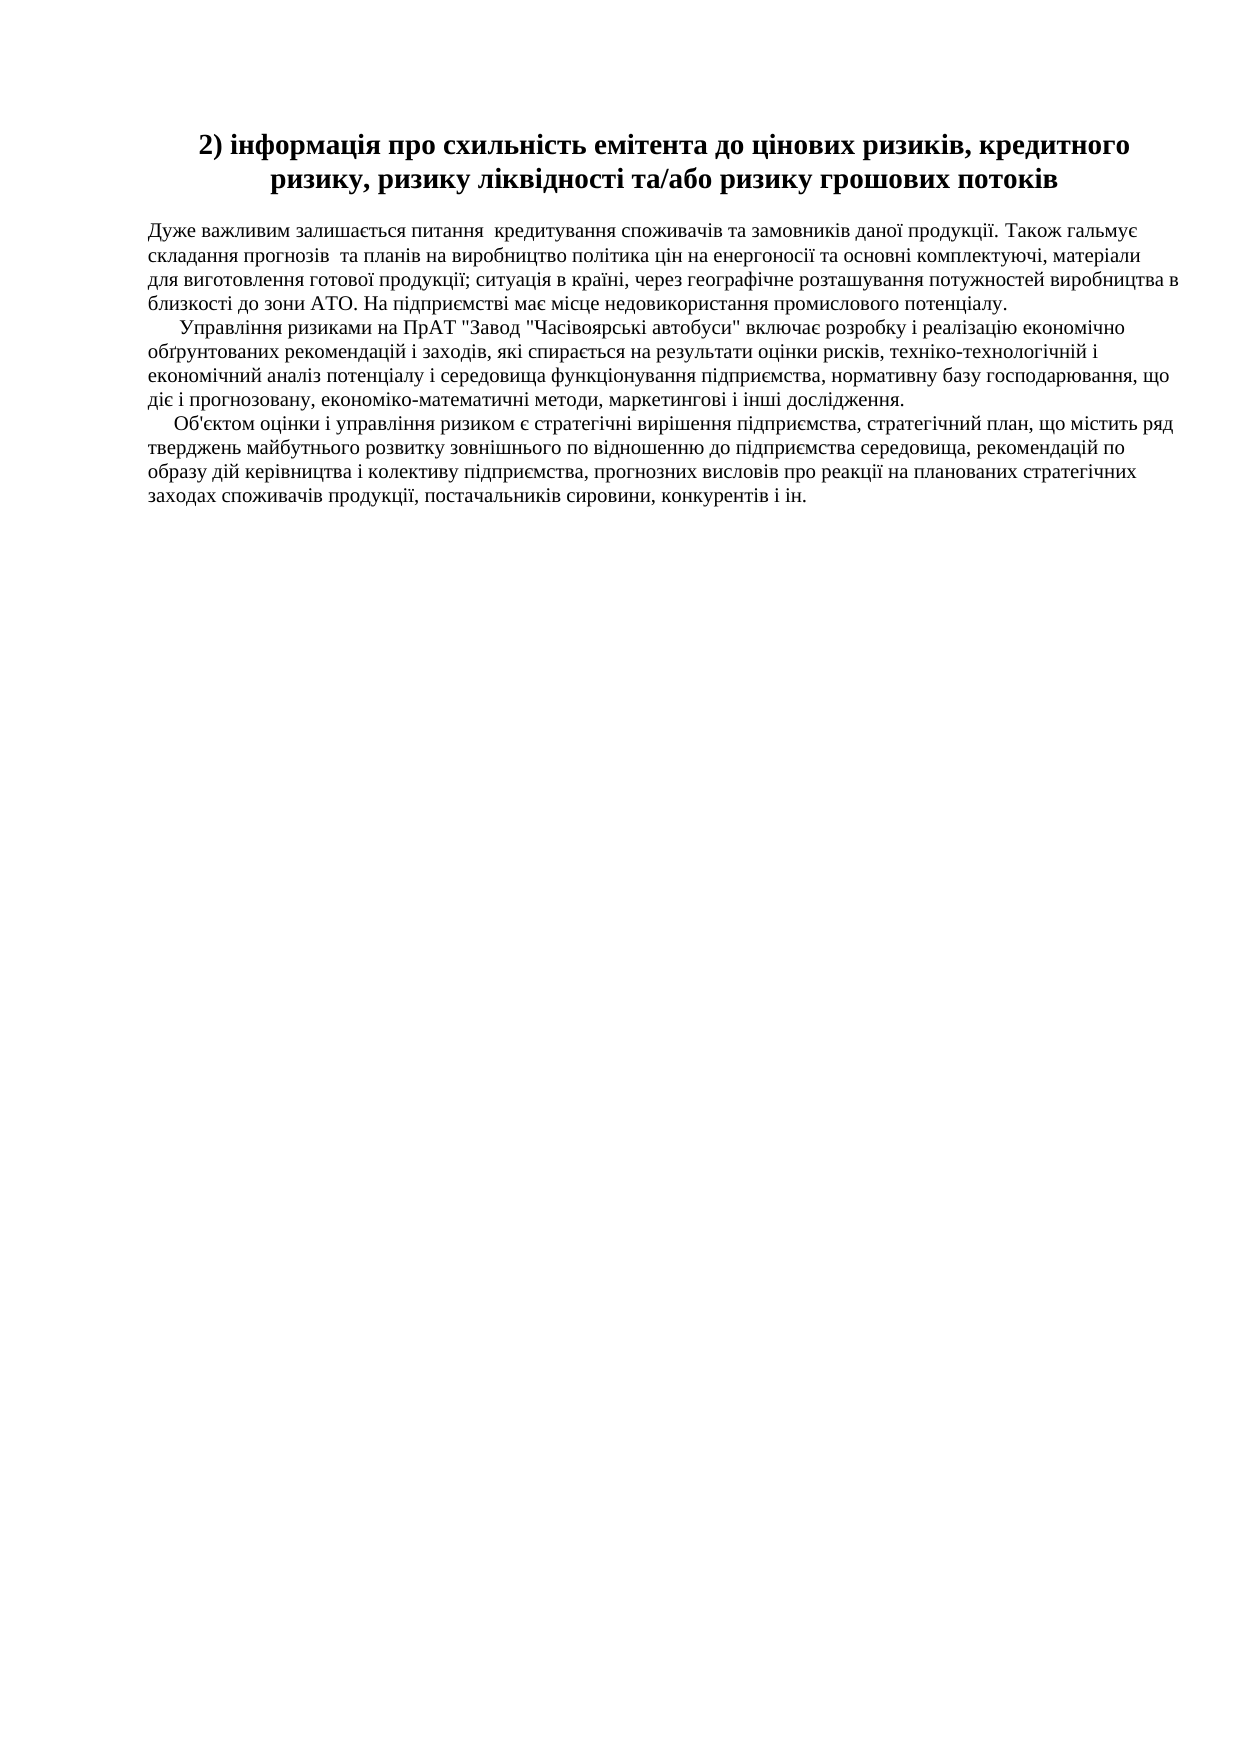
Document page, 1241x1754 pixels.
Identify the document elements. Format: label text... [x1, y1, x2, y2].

text Управління ризиками на ПрАТ "Завод "Часівоярські автобуси" включає розробку і реалізацію економічно обґрунтованих рекомендацій і заходів, які спирається на результати оцінки рисків, техніко-технологічній і економічний аналіз потенціалу і середовища функціонування підприємства, нормативну базу господарювання, що діє і прогнозовану, економіко-математичні методи, маркетингові і інші дослідження. [148, 315, 1181, 411]
text 2) інформація про схильність емітента до цінових ризиків, кредитного ризику, ризику ліквідності та/або ризику грошових потоків [148, 127, 1181, 194]
text Об'єктом оцінки і управління ризиком є стратегічні вирішення підприємства, стратегічний план, що містить ряд тверджень майбутнього розвитку зовнішнього по відношенню до підприємства середовища, рекомендацій по образу дій керівництва і колективу підприємства, прогнозних висловів про реакції на планованих стратегічних заходах споживачів продукції, постачальників сировини, конкурентів і ін. [148, 411, 1181, 507]
text Дуже важливим залишається питання кредитування споживачів та замовників даної продукції. Також гальмує складання прогнозів та планів на виробництво політика цін на енергоносії та основні комплектуючі, матеріали для виготовлення готової продукції; ситуація в країні, через географічне розташування потужностей виробництва в близкості до зони АТО. На пiдприємствi має мiсце недовикористання промислового потенцiалу. [148, 218, 1181, 315]
